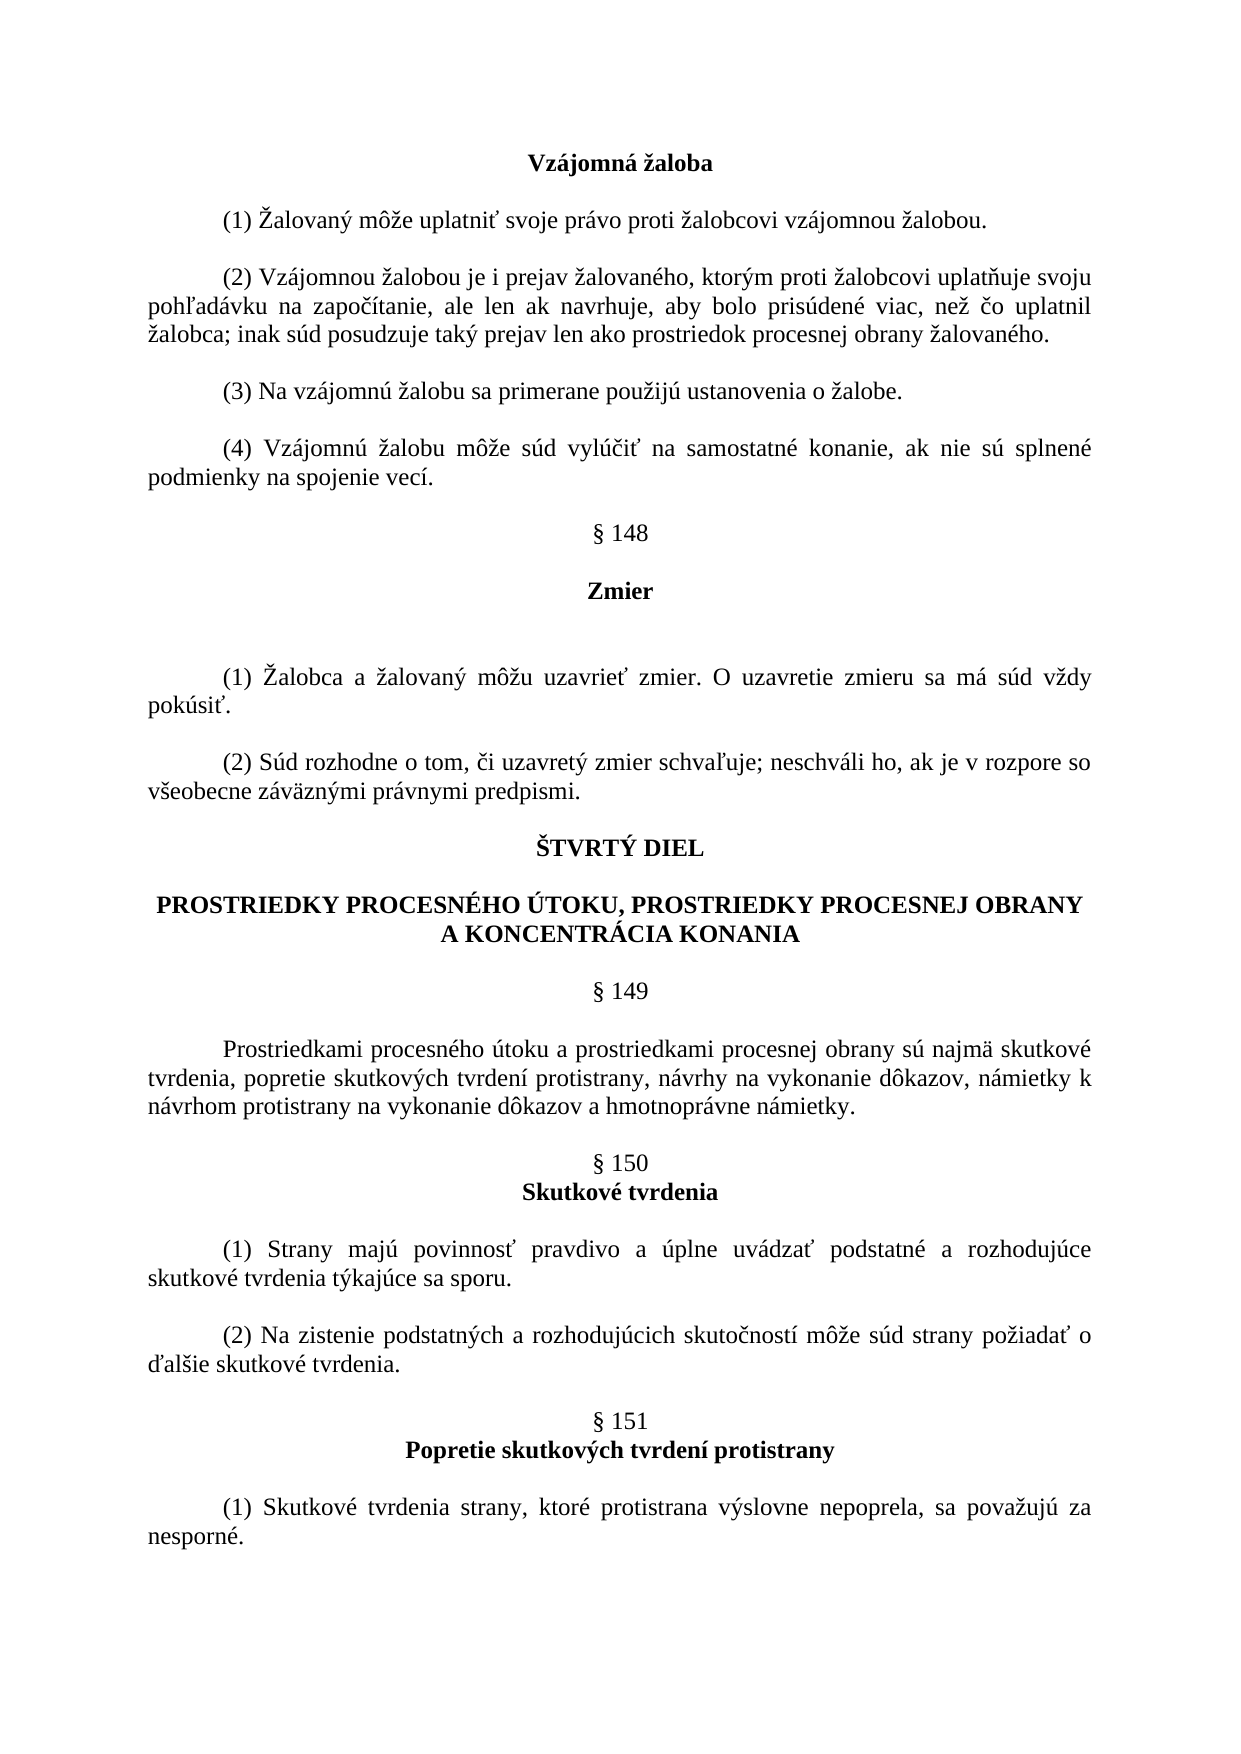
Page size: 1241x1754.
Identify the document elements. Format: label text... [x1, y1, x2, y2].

text (1) Skutkové tvrdenia strany, ktoré protistrana výslovne nepoprela, sa považujú za nesporné. [148, 1492, 1092, 1550]
text PROSTRIEDKY PROCESNÉHO ÚTOKU, PROSTRIEDKY PROCESNEJ OBRANY A KONCENTRÁCIA KONANIA [148, 890, 1092, 948]
text ŠTVRTÝ DIEL [148, 833, 1092, 861]
text Vzájomná žaloba [148, 148, 1092, 176]
text § 150 [148, 1148, 1092, 1177]
text Zmier [148, 576, 1092, 605]
text § 149 [148, 976, 1092, 1005]
text § 151 [148, 1406, 1092, 1435]
text § 148 [148, 518, 1092, 547]
text (4) Vzájomnú žalobu môže súd vylúčiť na samostatné konanie, ak nie sú splnené podmienky na spojenie vecí. [148, 433, 1092, 491]
text (1) Strany majú povinnosť pravdivo a úplne uvádzať podstatné a rozhodujúce skutkové tvrdenia týkajúce sa sporu. [148, 1234, 1092, 1292]
text (2) Súd rozhodne o tom, či uzavretý zmier schvaľuje; neschváli ho, ak je v rozpore so všeobecne záväznými právnymi predpismi. [148, 747, 1092, 804]
text (2) Na zistenie podstatných a rozhodujúcich skutočností môže súd strany požiadať o ďalšie skutkové tvrdenia. [148, 1320, 1092, 1377]
text Skutkové tvrdenia [148, 1177, 1092, 1206]
text (1) Žalovaný môže uplatniť svoje právo proti žalobcovi vzájomnou žalobou. [148, 205, 1092, 234]
text (2) Vzájomnou žalobou je i prejav žalovaného, ktorým proti žalobcovi uplatňuje svoju pohľadávku na započítanie, ale len ak navrhuje, aby bolo prisúdené viac, než čo uplatnil žalobca; inak súd posudzuje taký prejav len ako prostriedok procesnej obrany žalovaného. [148, 262, 1092, 348]
text (3) Na vzájomnú žalobu sa primerane použijú ustanovenia o žalobe. [148, 376, 1092, 405]
text Prostriedkami procesného útoku a prostriedkami procesnej obrany sú najmä skutkové tvrdenia, popretie skutkových tvrdení protistrany, návrhy na vykonanie dôkazov, námietky k návrhom protistrany na vykonanie dôkazov a hmotnoprávne námietky. [148, 1034, 1092, 1120]
text (1) Žalobca a žalovaný môžu uzavrieť zmier. O uzavretie zmieru sa má súd vždy pokúsiť. [148, 662, 1092, 719]
text Popretie skutkových tvrdení protistrany [148, 1435, 1092, 1464]
